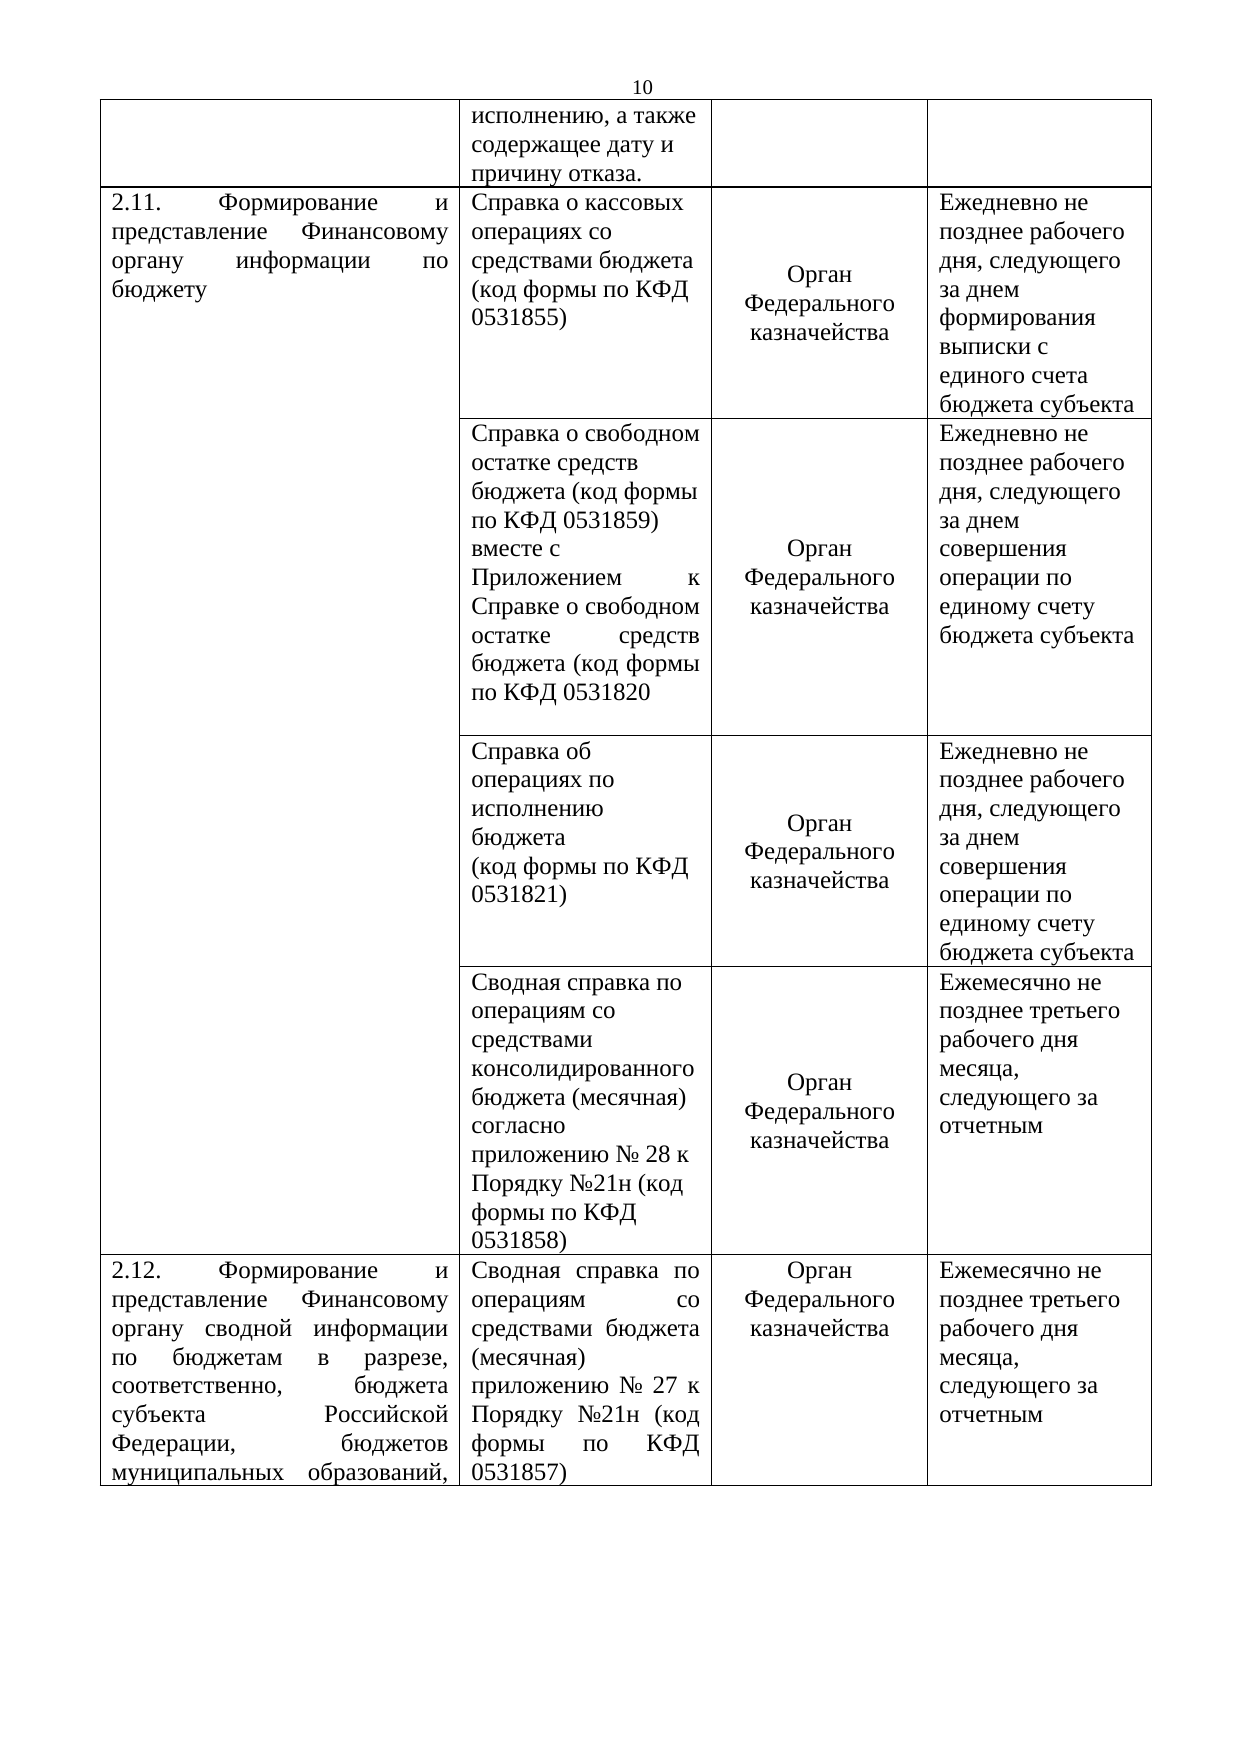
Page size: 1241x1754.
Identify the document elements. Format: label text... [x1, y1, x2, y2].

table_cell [460, 100, 711, 186]
table_cell Сводная справка по операциям со средствами консолидированного бюджета (месячная) согласно приложению № 28 к Порядку №21н (код формы по КФД 0531858) [460, 967, 711, 1254]
table_cell Сводная справка по операциям со средствами бюджета (месячная) приложению № 27 к Порядку №21н (код формы по КФД 0531857) [460, 1255, 711, 1485]
table_cell Ежемесячно не позднее третьего рабочего дня месяца, следующего за отчетным [928, 967, 1151, 1254]
table_cell Орган Федерального казначейства [712, 967, 927, 1254]
table_cell Ежемесячно не позднее третьего рабочего дня месяца, следующего за отчетным [928, 1255, 1151, 1485]
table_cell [101, 100, 459, 186]
table_cell Справка об операциях по исполнению бюджета (код формы по КФД 0531821) [460, 736, 711, 966]
table_cell Справка о свободном остатке средств бюджета (код формы по КФД 0531859) вместе с Приложением к Справке о свободном остатке средств бюджета (код формы по КФД 0531820 [460, 419, 711, 735]
table_cell Ежедневно не позднее рабочего дня, следующего за днем совершения операции по единому счету бюджета субъекта [928, 419, 1151, 735]
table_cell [712, 1255, 927, 1485]
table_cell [101, 1255, 459, 1485]
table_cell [928, 100, 1151, 186]
table_cell Орган Федерального казначейства [712, 736, 927, 966]
table_cell Орган Федерального казначейства [712, 419, 927, 735]
table_cell Справка о кассовых операциях со средствами бюджета (код формы по КФД 0531855) [460, 188, 711, 417]
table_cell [712, 100, 927, 186]
table_cell Орган Федерального казначейства [712, 188, 927, 417]
table_cell Ежедневно не позднее рабочего дня, следующего за днем формирования выписки с единого счета бюджета субъекта [928, 188, 1151, 417]
table_cell 2.11. Формирование и представление Финансовому органу информации по бюджету [101, 188, 459, 1254]
table_cell Ежедневно не позднее рабочего дня, следующего за днем совершения операции по единому счету бюджета субъекта [928, 736, 1151, 966]
